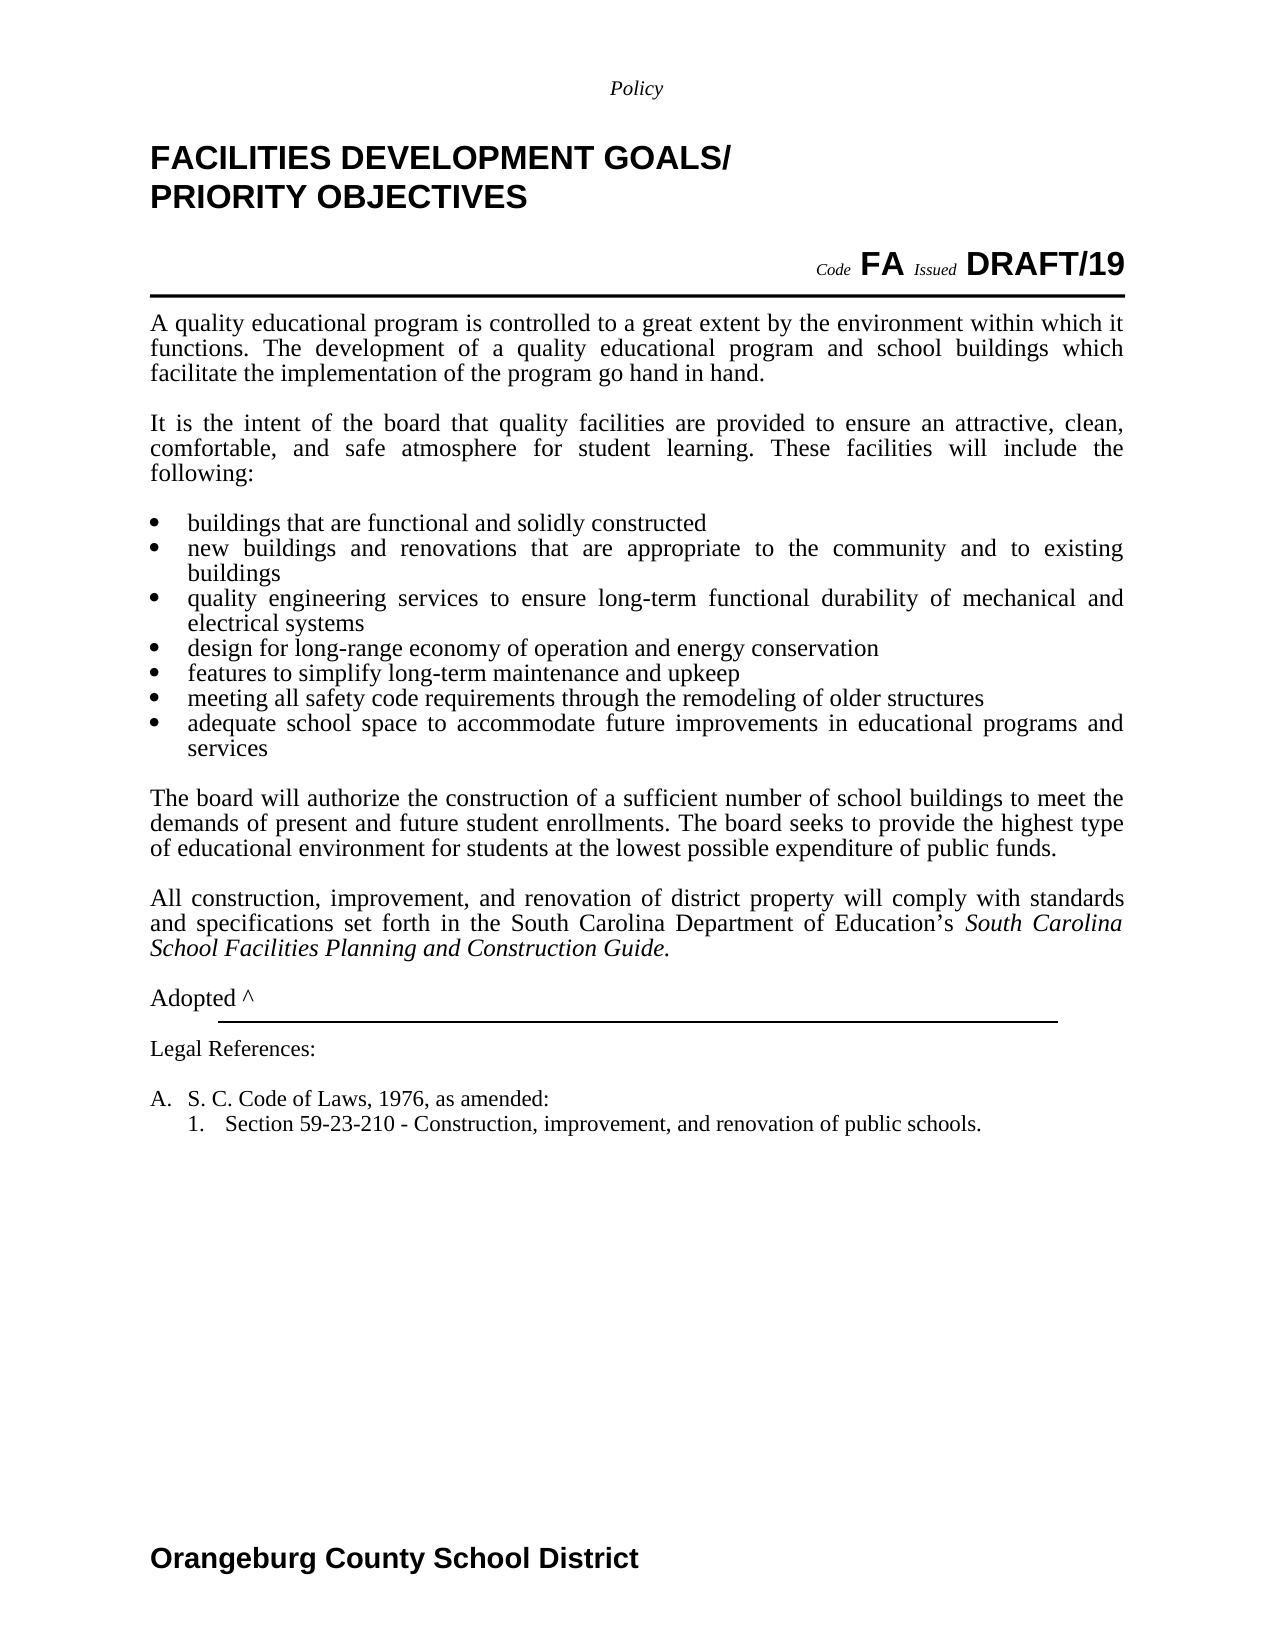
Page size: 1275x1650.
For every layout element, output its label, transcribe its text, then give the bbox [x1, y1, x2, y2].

list new buildings and renovations that are appropriate to the community and to existing buildings [150, 536, 1125, 586]
text Adopted ^ [150, 986, 1125, 1011]
list design for long-range economy of operation and energy conservation [150, 636, 1125, 661]
subtitle PRIORITY OBJECTIVES [150, 177, 1125, 215]
text Code FA Issued DRAFT/19 [150, 244, 1125, 282]
list Section 59-23-210 - Construction, improvement, and renovation of public schools. [187, 1111, 1125, 1136]
text All construction, improvement, and renovation of district property will comply with standards and specifications set forth in the South Carolina Department of Education’s South Carolina School Facilities Planning and Construction Guide. [150, 886, 1125, 961]
list buildings that are functional and solidly constructed [150, 511, 1125, 536]
text Legal References: [150, 1036, 1125, 1061]
text A quality educational program is controlled to a great extent by the environment within which it functions. The development of a quality educational program and school buildings which facilitate the implementation of the program go hand in hand. [150, 311, 1125, 386]
list quality engineering services to ensure long-term functional durability of mechanical and electrical systems [150, 586, 1125, 636]
list adequate school space to accommodate future improvements in educational programs and services [150, 711, 1125, 761]
text It is the intent of the board that quality facilities are provided to ensure an attractive, clean, comfortable, and safe atmosphere for student learning. These facilities will include the following: [150, 411, 1125, 486]
text The board will authorize the construction of a sufficient number of school buildings to meet the demands of present and future student enrollments. The board seeks to provide the highest type of educational environment for students at the lowest possible expenditure of public funds. [150, 786, 1125, 861]
list features to simplify long-term maintenance and upkeep [150, 661, 1125, 686]
list meeting all safety code requirements through the remodeling of older structures [150, 686, 1125, 711]
title Policy [150, 75, 1125, 100]
subtitle FACILITIES DEVELOPMENT GOALS/ [150, 138, 1125, 177]
text A. S. C. Code of Laws, 1976, as amended: [150, 1086, 1125, 1111]
